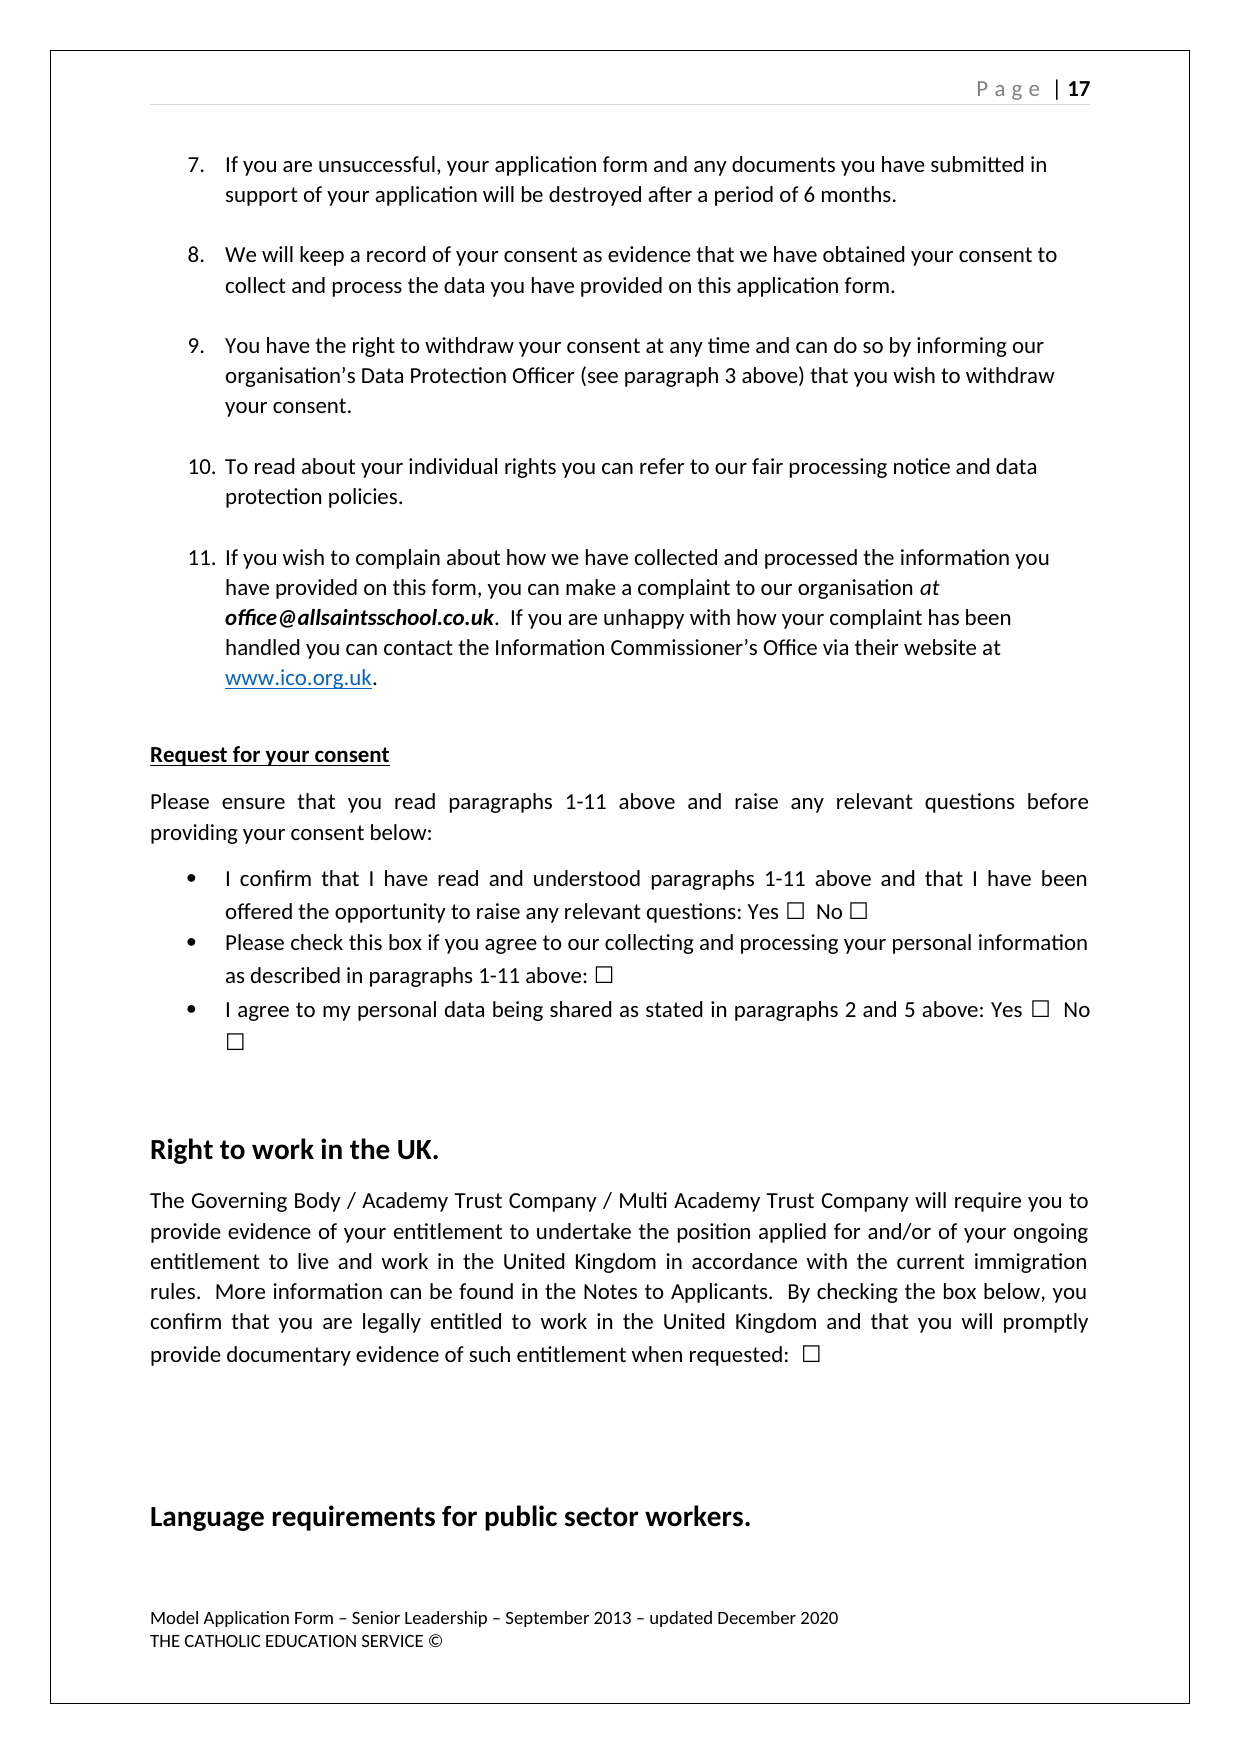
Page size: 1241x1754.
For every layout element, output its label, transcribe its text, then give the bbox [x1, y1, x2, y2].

text Right to work in the UK. [150, 1131, 1090, 1167]
text Please ensure that you read paragraphs 1-11 above and raise any relevant questions before providing your consent below: [150, 787, 1090, 846]
list To read about your individual rights you can refer to our fair processing notice and data protection policies. [187, 452, 1090, 510]
text Language requirements for public sector workers. [150, 1498, 1090, 1534]
list If you are unsuccessful, your application form and any documents you have submitted in support of your application will be destroyed after a period of 6 months. [187, 150, 1090, 208]
list Please check this box if you agree to our collecting and processing your personal information as described in paragraphs 1-11 above: [187, 928, 1090, 990]
list You have the right to withdraw your consent at any time and can do so by informing our organisation’s Data Protection Officer (see paragraph 3 above) that you wish to withdraw your consent. [187, 331, 1090, 420]
list We will keep a record of your consent as evidence that we have obtained your consent to collect and process the data you have provided on this application form. [187, 241, 1090, 299]
list I agree to my personal data being shared as stated in paragraphs 2 and 5 above: Yes No [187, 992, 1090, 1057]
list I confirm that I have read and understood paragraphs 1-11 above and that I have been offered the opportunity to raise any relevant questions: Yes No [187, 864, 1090, 926]
text The Governing Body / Academy Trust Company / Multi Academy Trust Company will require you to provide evidence of your entitlement to undertake the position applied for and/or of your ongoing entitlement to live and work in the United Kingdom in accordance with the current immigration rules. More information can be found in the Notes to Applicants. By checking the box below, you confirm that you are legally entitled to work in the United Kingdom and that you will promptly provide documentary evidence of such entitlement when requested: [150, 1187, 1090, 1369]
list If you wish to complain about how we have collected and processed the information you have provided on this form, you can make a complaint to our organisation at office@allsaintsschool.co.uk. If you are unhappy with how your complaint has been handled you can contact the Information Commissioner’s Office via their website at www.ico.org.uk. [187, 543, 1090, 692]
text Request for your consent [150, 741, 1090, 769]
